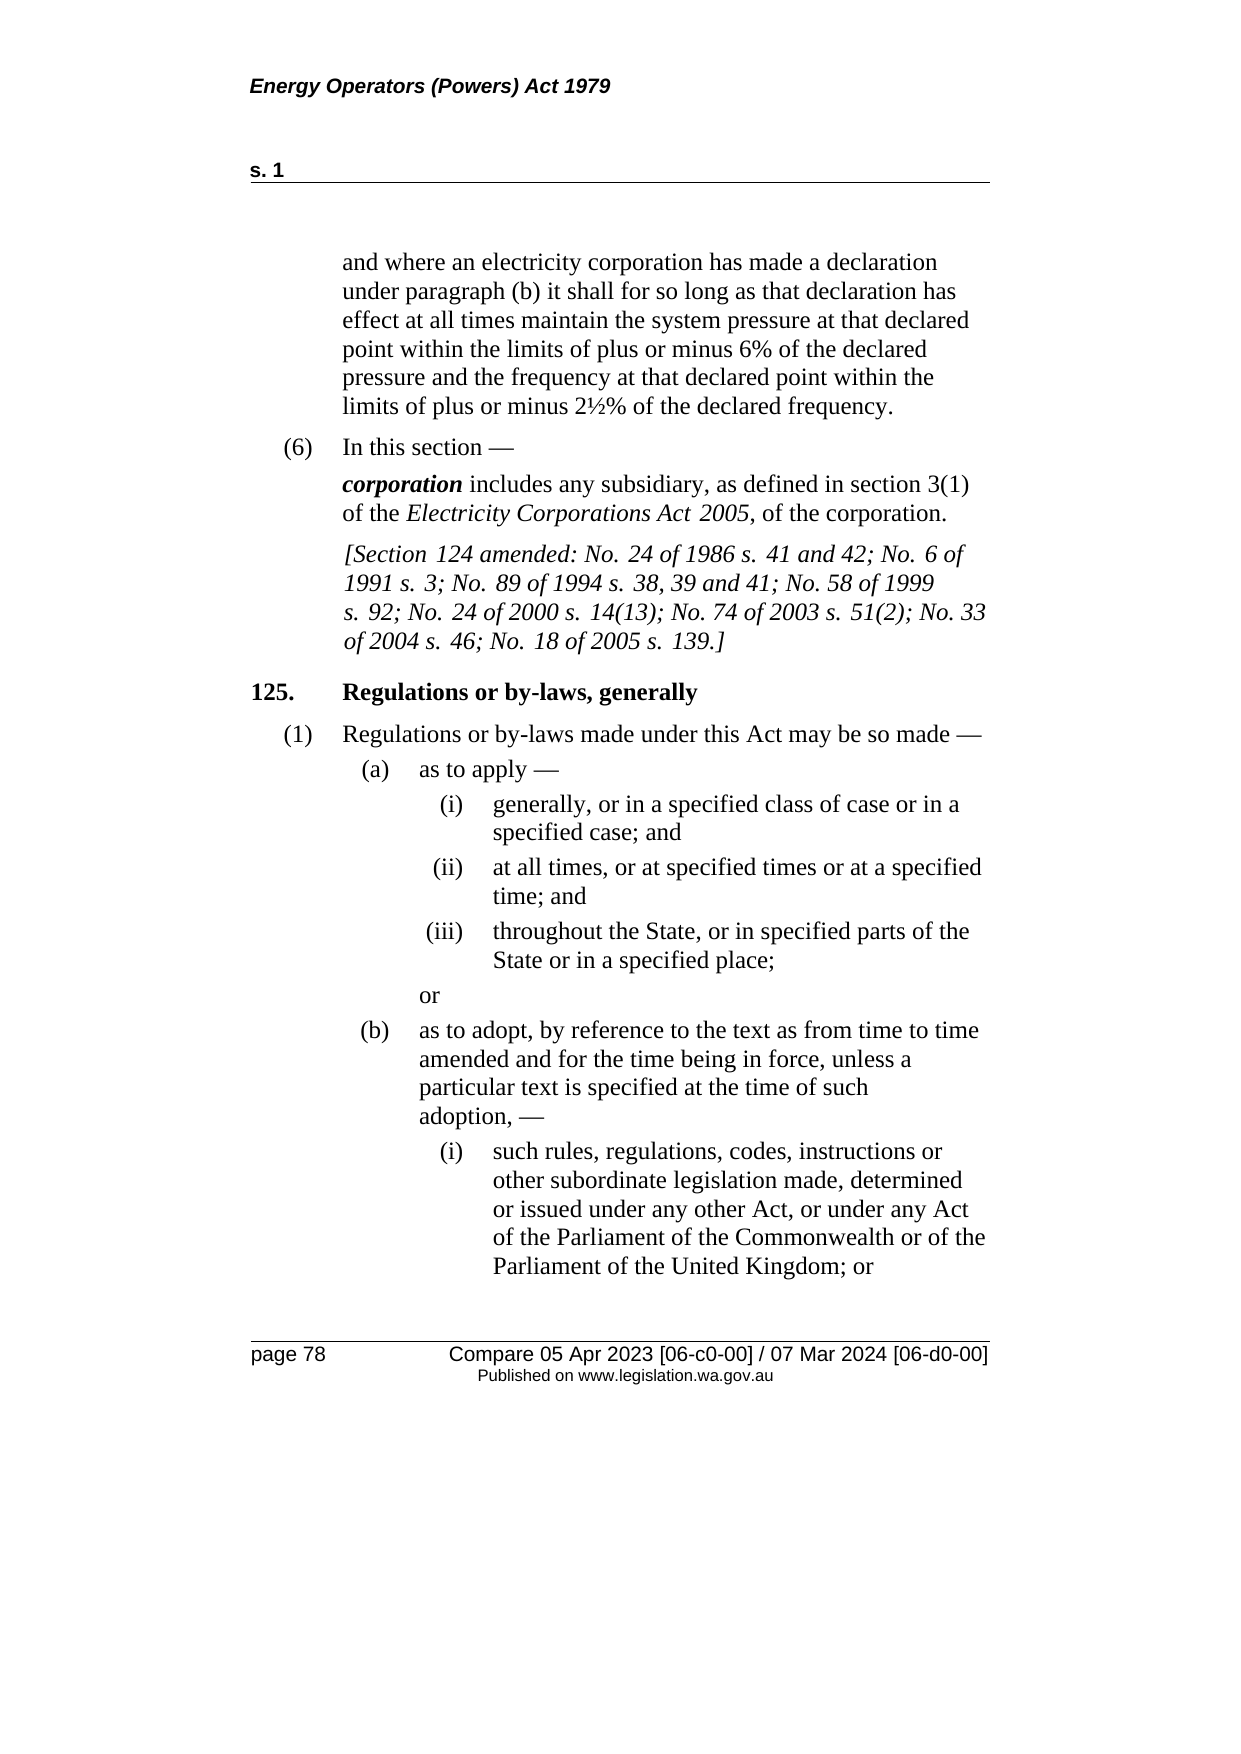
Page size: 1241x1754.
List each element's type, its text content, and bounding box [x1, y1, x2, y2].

text (i) such rules, regulations, codes, instructions or other subordinate legislation made, determined or issued under any other Act, or under any Act of the Parliament of the Commonwealth or of the Parliament of the United Kingdom; or [251, 1136, 990, 1280]
text (ii) at all times, or at specified times or at a specified time; and [251, 852, 990, 910]
text (b) as to adopt, by reference to the text as from time to time amended and for the time being in force, unless a particular text is specified at the time of such adoption, — [251, 1015, 990, 1130]
text (i) generally, or in a specified class of case or in a specified case; and [251, 789, 990, 846]
text corporation includes any subsidiary, as defined in section 3(1) of the Electricity Corporations Act 2005, of the corporation. [251, 469, 990, 527]
text (6) In this section — [251, 432, 990, 461]
text (1) Regulations or by-laws made under this Act may be so made — [251, 719, 990, 747]
text [Section 124 amended: No. 24 of 1986 s. 41 and 42; No. 6 of 1991 s. 3; No. 89 of 1994 s. 38, 39 and 41; No. 58 of 1999 s. 92; No. 24 of 2000 s. 14(13); No. 74 of 2003 s. 51(2); No. 33 of 2004 s. 46; No. 18 of 2005 s. 139.] [251, 539, 990, 654]
text (a) as to apply — [251, 754, 990, 782]
text and where an electricity corporation has made a declaration under paragraph (b) it shall for so long as that declaration has effect at all times maintain the system pressure at that declared point within the limits of plus or minus 6% of the declared pressure and the frequency at that declared point within the limits of plus or minus 2½% of the declared frequency. [251, 247, 990, 420]
text (iii) throughout the State, or in specified parts of the State or in a specified place; [251, 916, 990, 974]
subtitle 125. Regulations or by-laws, generally [251, 677, 990, 706]
text or [251, 980, 990, 1009]
